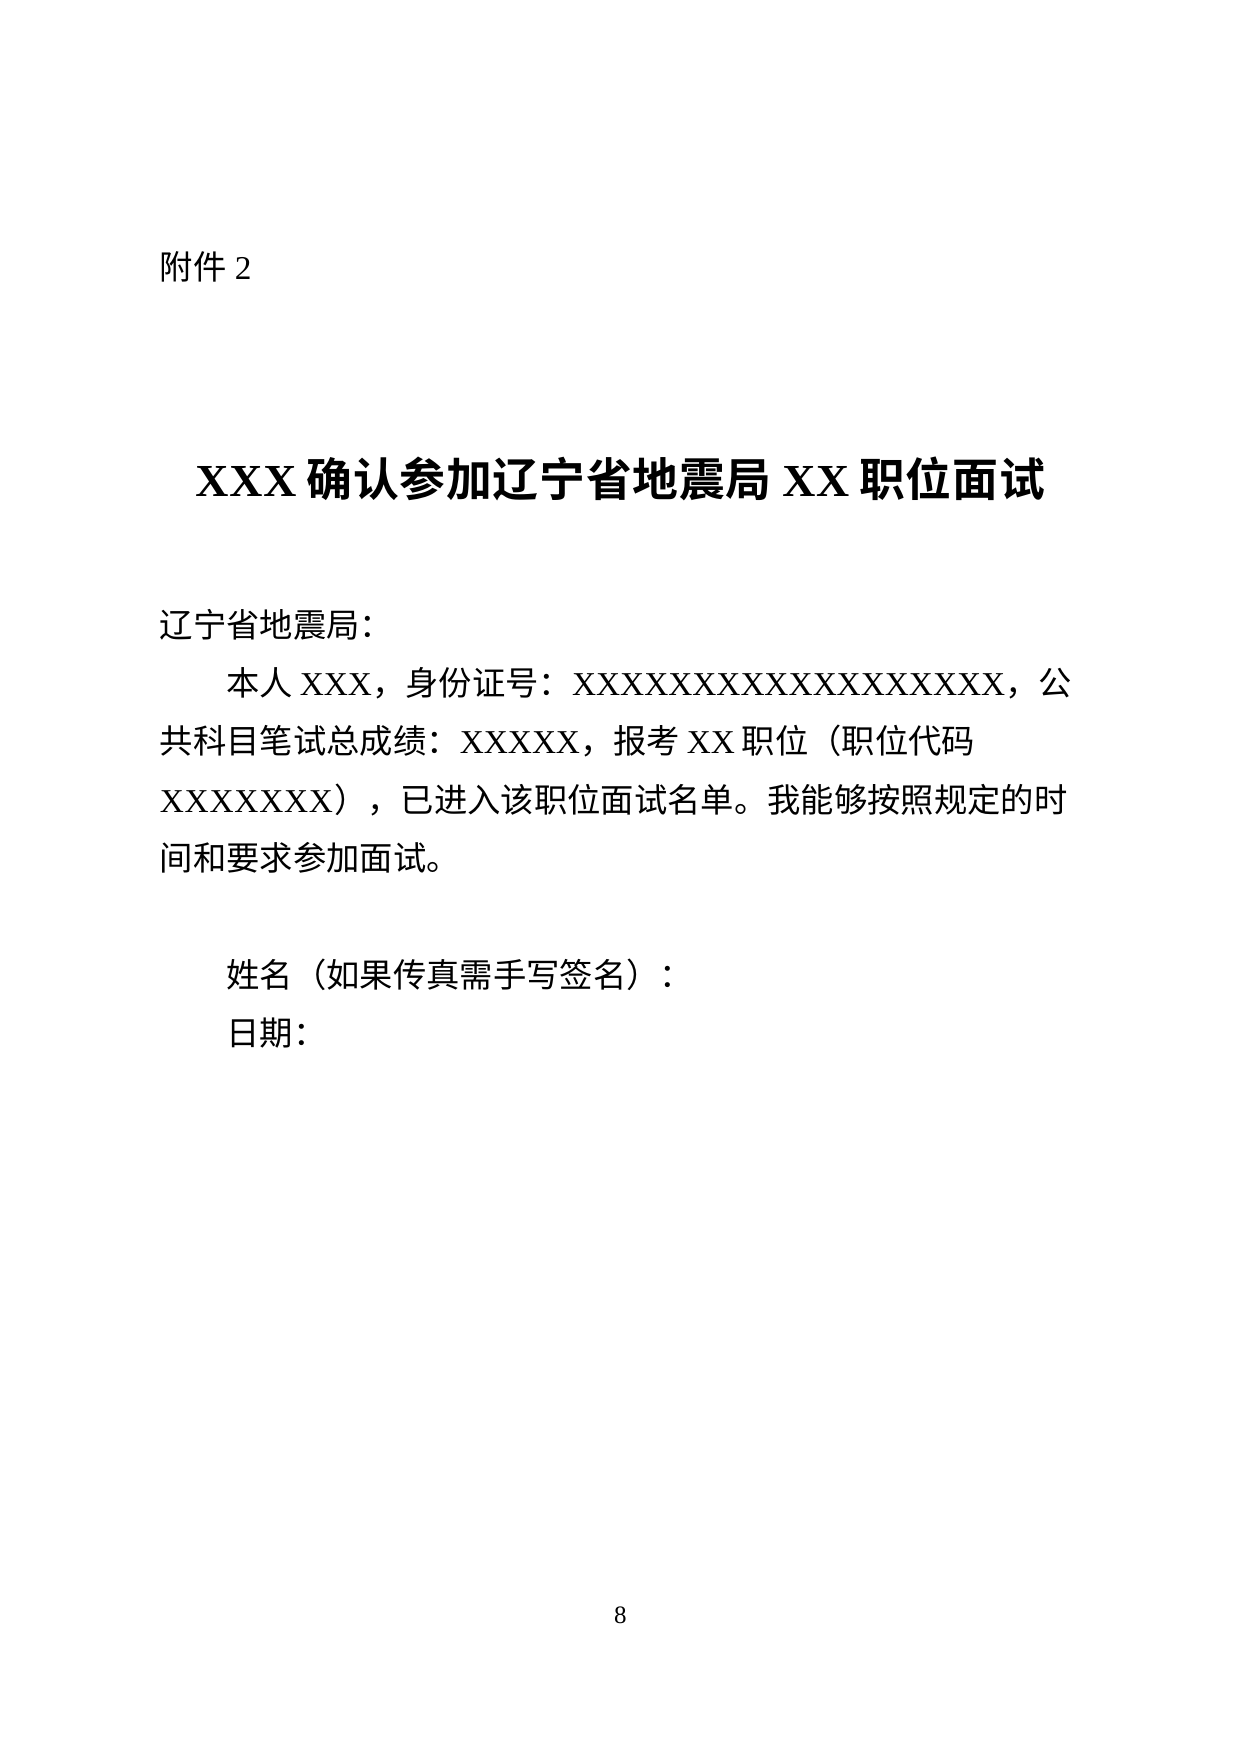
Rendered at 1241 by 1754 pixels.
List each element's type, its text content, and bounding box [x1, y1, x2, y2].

text 本人XXX，身份证号：XXXXXXXXXXXXXXXXXX，公共科目笔试总成绩：XXXXX，报考XX职位（职位代码XXXXXXX），已进入该职位面试名单。我能够按照规定的时间和要求参加面试。 [159, 649, 1081, 882]
text 日期： [159, 999, 1081, 1057]
text XXX确认参加辽宁省地震局XX职位面试 [159, 428, 1081, 525]
text 姓名（如果传真需手写签名）： [159, 940, 1081, 999]
text 附件2 [159, 233, 1081, 298]
text 辽宁省地震局： [159, 590, 1081, 649]
